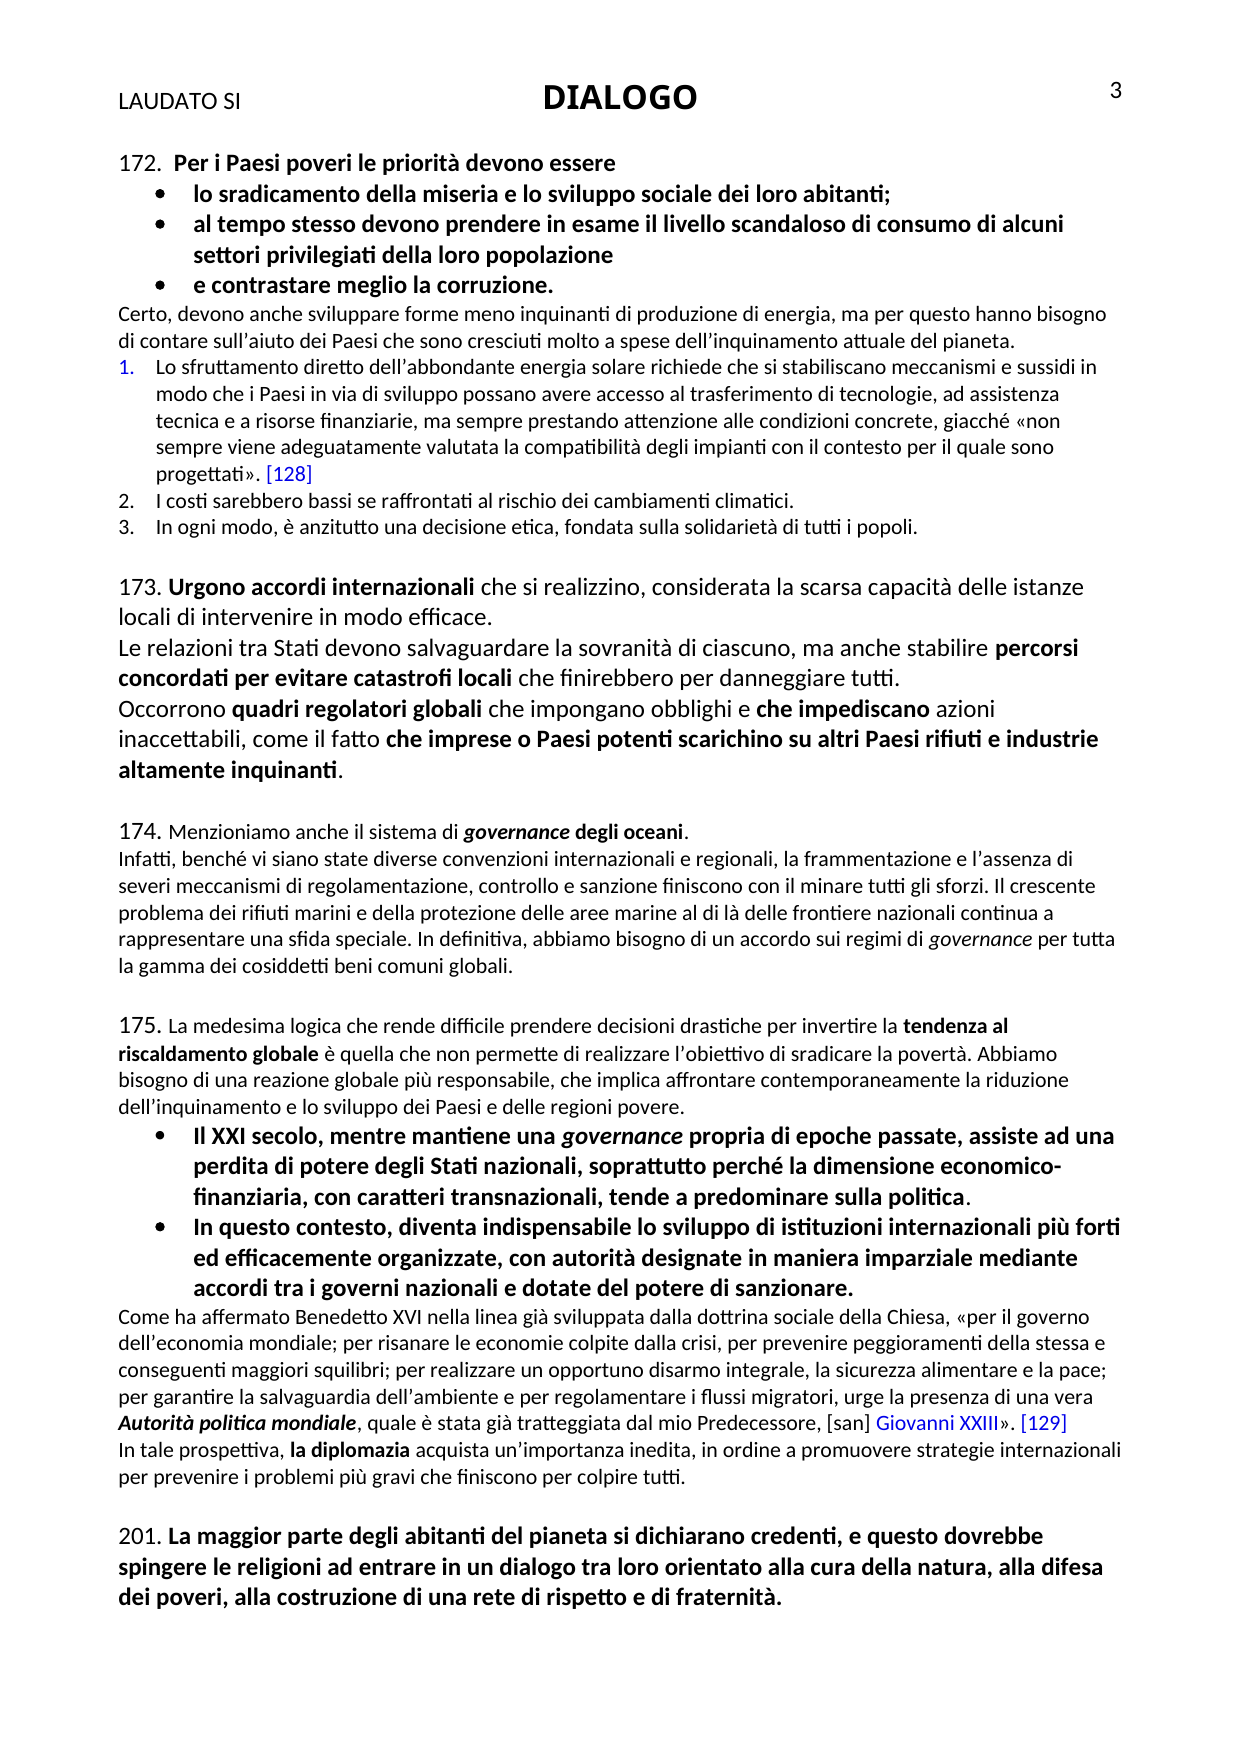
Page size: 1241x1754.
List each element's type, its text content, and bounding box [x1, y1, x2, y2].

text 201. La maggior parte degli abitanti del pianeta si dichiarano credenti, e questo dovrebbe spingere le religioni ad entrare in un dialogo tra loro orientato alla cura della natura, alla difesa dei poveri, alla costruzione di una rete di rispetto e di fraternità. [118, 1520, 1122, 1612]
text 173. Urgono accordi internazionali che si realizzino, considerata la scarsa capacità delle istanze locali di intervenire in modo efficace. [118, 571, 1122, 632]
list Lo sfruttamento diretto dell’abbondante energia solare richiede che si stabiliscano meccanismi e sussidi in modo che i Paesi in via di sviluppo possano avere accesso al trasferimento di tecnologie, ad assistenza tecnica e a risorse finanziarie, ma sempre prestando attenzione alle condizioni concrete, giacché «non sempre viene adeguatamente valutata la compatibilità degli impianti con il contesto per il quale sono progettati». [128] [118, 353, 1122, 487]
text Certo, devono anche sviluppare forme meno inquinanti di produzione di energia, ma per questo hanno bisogno di contare sull’aiuto dei Paesi che sono cresciuti molto a spese dell’inquinamento attuale del pianeta. [118, 300, 1122, 353]
list Il XXI secolo, mentre mantiene una governance propria di epoche passate, assiste ad una perdita di potere degli Stati nazionali, soprattutto perché la dimensione economico-finanziaria, con caratteri transnazionali, tende a predominare sulla politica. [156, 1120, 1122, 1211]
list I costi sarebbero bassi se raffrontati al rischio dei cambiamenti climatici. [118, 487, 1122, 513]
list al tempo stesso devono prendere in esame il livello scandaloso di consumo di alcuni settori privilegiati della loro popolazione [156, 209, 1122, 270]
list In questo contesto, diventa indispensabile lo sviluppo di istituzioni internazionali più forti ed efficacemente organizzate, con autorità designate in maniera imparziale mediante accordi tra i governi nazionali e dotate del potere di sanzionare. [156, 1211, 1122, 1303]
text In tale prospettiva, la diplomazia acquista un’importanza inedita, in ordine a promuovere strategie internazionali per prevenire i problemi più gravi che finiscono per colpire tutti. [118, 1436, 1122, 1489]
text Le relazioni tra Stati devono salvaguardare la sovranità di ciascuno, ma anche stabilire percorsi concordati per evitare catastrofi locali che finirebbero per danneggiare tutti. [118, 632, 1122, 693]
text 175. La medesima logica che rende difficile prendere decisioni drastiche per invertire la tendenza al riscaldamento globale è quella che non permette di realizzare l’obiettivo di sradicare la povertà. Abbiamo bisogno di una reazione globale più responsabile, che implica affrontare contemporaneamente la riduzione dell’inquinamento e lo sviluppo dei Paesi e delle regioni povere. [118, 1009, 1122, 1120]
text Occorrono quadri regolatori globali che impongano obblighi e che impediscano azioni inaccettabili, come il fatto che imprese o Paesi potenti scarichino su altri Paesi rifiuti e industrie altamente inquinanti. [118, 693, 1122, 784]
list In ogni modo, è anzitutto una decisione etica, fondata sulla solidarietà di tutti i popoli. [118, 513, 1122, 540]
list lo sradicamento della miseria e lo sviluppo sociale dei loro abitanti; [156, 178, 1122, 209]
text 172. Per i Paesi poveri le priorità devono essere [118, 148, 1122, 178]
text Come ha affermato Benedetto XVI nella linea già sviluppata dalla dottrina sociale della Chiesa, «per il governo dell’economia mondiale; per risanare le economie colpite dalla crisi, per prevenire peggioramenti della stessa e conseguenti maggiori squilibri; per realizzare un opportuno disarmo integrale, la sicurezza alimentare e la pace; per garantire la salvaguardia dell’ambiente e per regolamentare i flussi migratori, urge la presenza di una vera Autorità politica mondiale, quale è stata già tratteggiata dal mio Predecessore, [san] Giovanni XXIII». [129] [118, 1303, 1122, 1436]
text Infatti, benché vi siano state diverse convenzioni internazionali e regionali, la frammentazione e l’assenza di severi meccanismi di regolamentazione, controllo e sanzione finiscono con il minare tutti gli sforzi. Il crescente problema dei rifiuti marini e della protezione delle aree marine al di là delle frontiere nazionali continua a rappresentare una sfida speciale. In definitiva, abbiamo bisogno di un accordo sui regimi di governance per tutta la gamma dei cosiddetti beni comuni globali. [118, 845, 1122, 979]
text 174. Menzioniamo anche il sistema di governance degli oceani. [118, 815, 1122, 845]
list e contrastare meglio la corruzione. [156, 270, 1122, 300]
